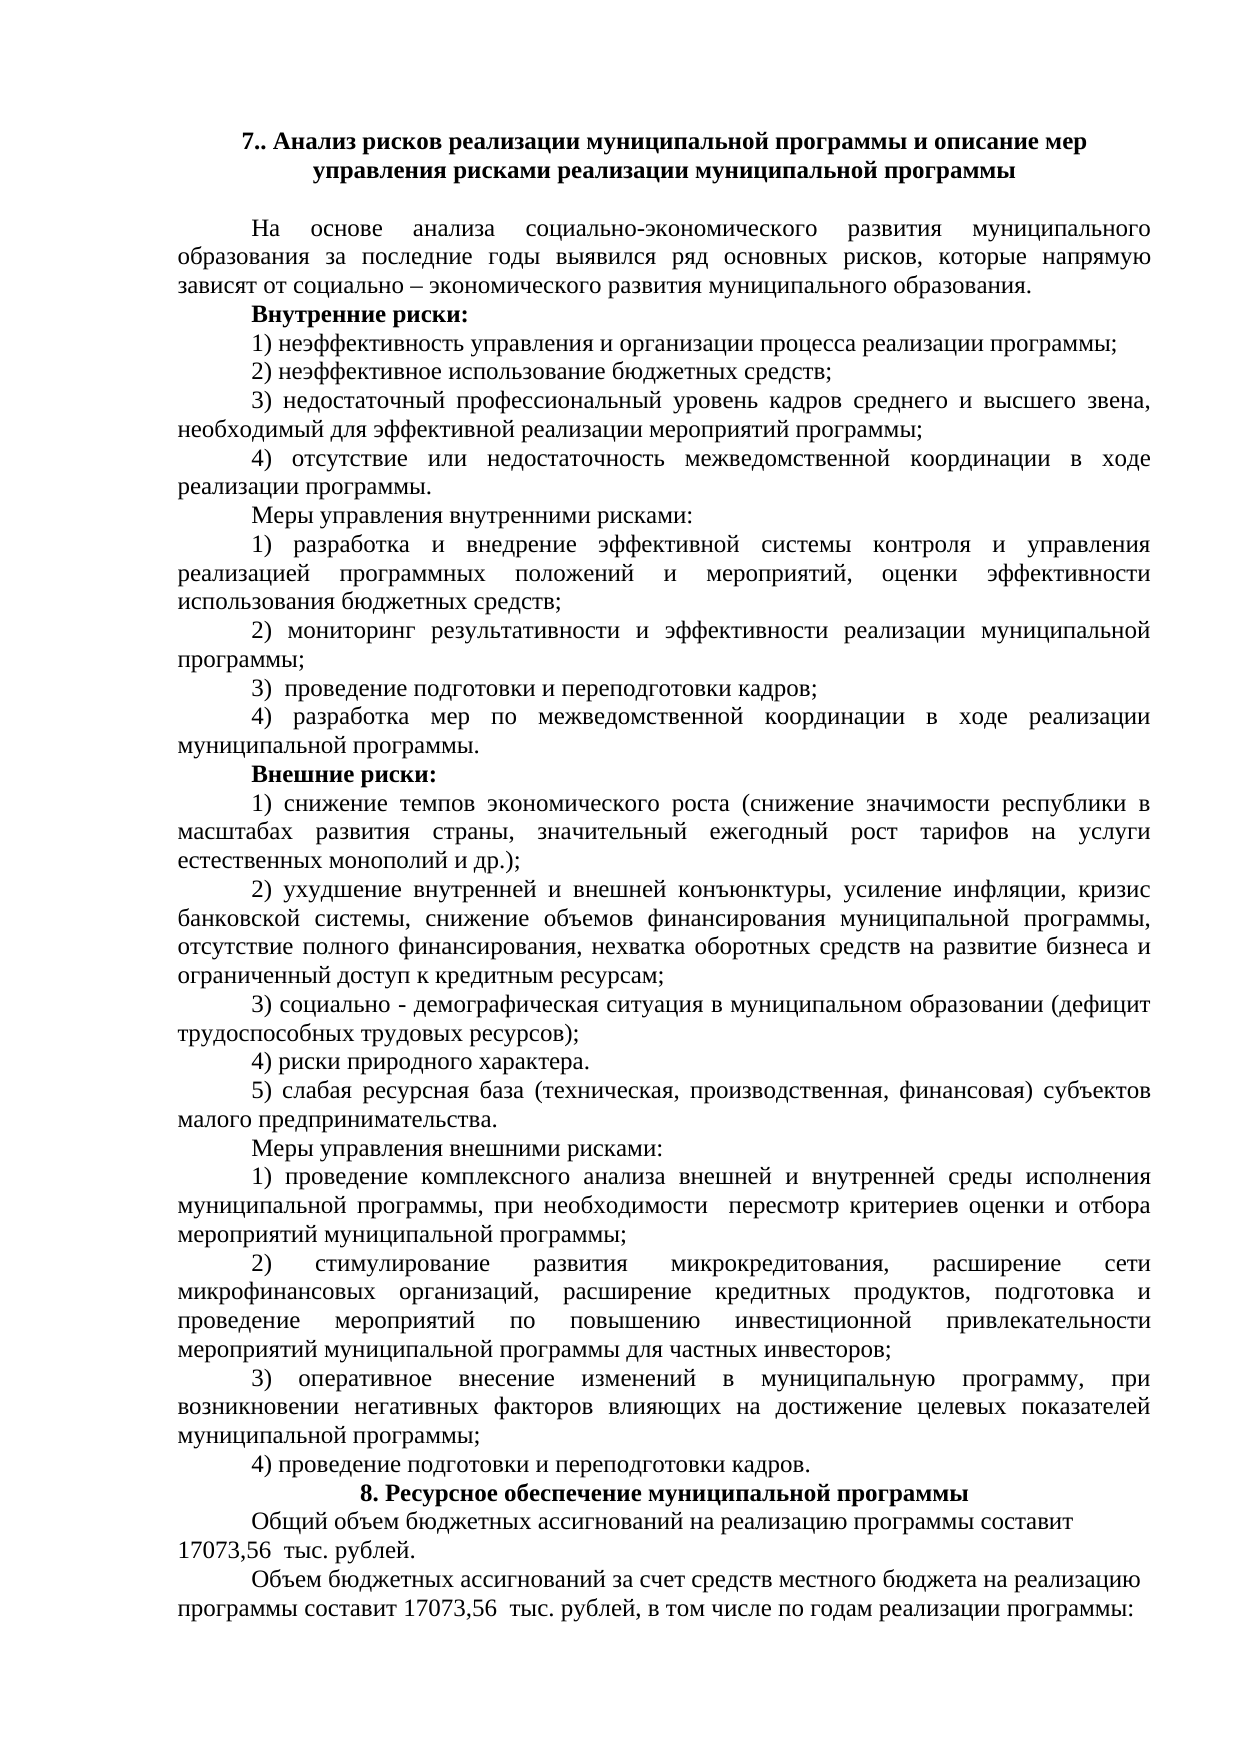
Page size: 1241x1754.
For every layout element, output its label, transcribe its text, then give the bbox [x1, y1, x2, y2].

text 4) проведение подготовки и переподготовки кадров. [177, 1449, 1152, 1478]
text 1) снижение темпов экономического роста (снижение значимости республики в масштабах развития страны, значительный ежегодный рост тарифов на услуги естественных монополий и др.); [177, 788, 1152, 874]
text На основе анализа социально-экономического развития муниципального образования за последние годы выявился ряд основных рисков, которые напрямую зависят от социально – экономического развития муниципального образования. [177, 213, 1152, 299]
text 8. Ресурсное обеспечение муниципальной программы [177, 1478, 1152, 1506]
text 5) слабая ресурсная база (техническая, производственная, финансовая) субъектов малого предпринимательства. [177, 1075, 1152, 1133]
text 2) неэффективное использование бюджетных средств; [177, 356, 1152, 385]
text 3) социально - демографическая ситуация в муниципальном образовании (дефицит трудоспособных трудовых ресурсов); [177, 989, 1152, 1046]
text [177, 1564, 1152, 1621]
text 2) стимулирование развития микрокредитования, расширение сети микрофинансовых организаций, расширение кредитных продуктов, подготовка и проведение мероприятий по повышению инвестиционной привлекательности мероприятий муниципальной программы для частных инвесторов; [177, 1248, 1152, 1363]
text 3) оперативное внесение изменений в муниципальную программу, при возникновении негативных факторов влияющих на достижение целевых показателей муниципальной программы; [177, 1363, 1152, 1449]
text Меры управления внешними рисками: [177, 1133, 1152, 1161]
text 2) ухудшение внутренней и внешней конъюнктуры, усиление инфляции, кризис банковской системы, снижение объемов финансирования муниципальной программы, отсутствие полного финансирования, нехватка оборотных средств на развитие бизнеса и ограниченный доступ к кредитным ресурсам; [177, 874, 1152, 989]
text 4) разработка мер по межведомственной координации в ходе реализации муниципальной программы. [177, 701, 1152, 759]
text Меры управления внутренними рисками: [177, 500, 1152, 529]
text 1) проведение комплексного анализа внешней и внутренней среды исполнения муниципальной программы, при необходимости пересмотр критериев оценки и отбора мероприятий муниципальной программы; [177, 1161, 1152, 1248]
text 1) неэффективность управления и организации процесса реализации программы; [177, 328, 1152, 356]
text 7.. Анализ рисков реализации муниципальной программы и описание мер управления рисками реализации муниципальной программы [177, 126, 1152, 184]
text 4) отсутствие или недостаточность межведомственной координации в ходе реализации программы. [177, 443, 1152, 500]
text 1) разработка и внедрение эффективной системы контроля и управления реализацией программных положений и мероприятий, оценки эффективности использования бюджетных средств; [177, 529, 1152, 615]
text Внутренние риски: [177, 299, 1152, 328]
text 3) недостаточный профессиональный уровень кадров среднего и высшего звена, необходимый для эффективной реализации мероприятий программы; [177, 385, 1152, 443]
text 2) мониторинг результативности и эффективности реализации муниципальной программы; [177, 615, 1152, 673]
text 4) риски природного характера. [177, 1046, 1152, 1075]
text Внешние риски: [177, 759, 1152, 788]
text Общий объем бюджетных ассигнований на реализацию программы составит 17073,56 тыс. рублей. [177, 1506, 1152, 1564]
text 3) проведение подготовки и переподготовки кадров; [177, 673, 1152, 701]
